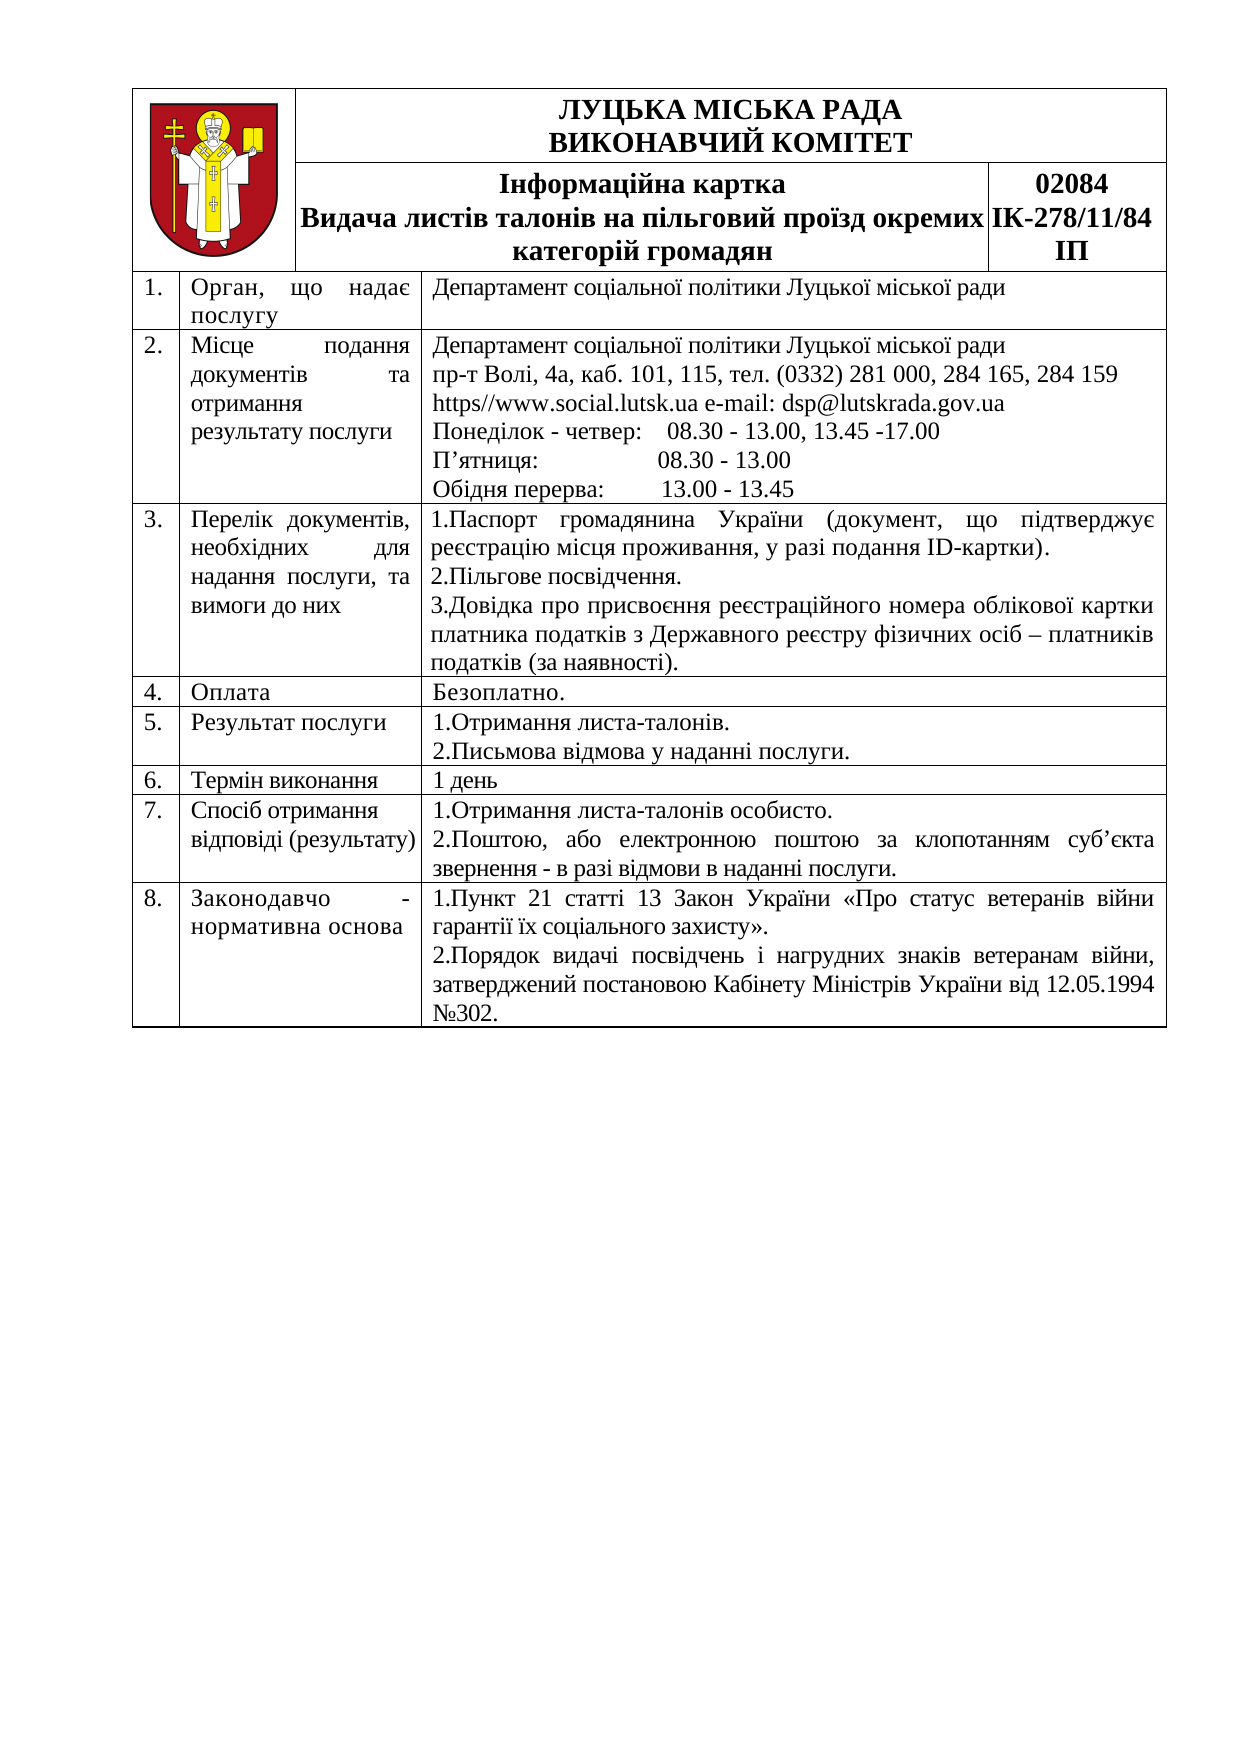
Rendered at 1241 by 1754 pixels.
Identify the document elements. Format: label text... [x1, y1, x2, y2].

table_cell 1.Отримання листа-талонів. 2.Письмова відмова у наданні послуги. [422, 707, 1166, 764]
table_cell 1 день [422, 766, 1166, 794]
table_cell Орган, що надає послугу [180, 272, 421, 329]
table_cell Результат послуги [180, 707, 421, 764]
table_header [133, 89, 295, 271]
table_header ЛУЦЬКА МІСЬКА РАДА ВИКОНАВЧИЙ КОМІТЕТ [296, 89, 1166, 162]
table_cell 2. [133, 330, 179, 503]
table_cell 3. [133, 504, 179, 676]
table_cell 4. [133, 677, 179, 706]
table_cell Інформаційна картка Видача листів талонів на пільговий проїзд окремих категорій громадян [296, 163, 988, 271]
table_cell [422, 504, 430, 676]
table_cell Термін виконання [180, 766, 421, 794]
table_cell 1.Отримання листа-талонів особисто. 2.Поштою, або електронною поштою за клопотанням суб’єкта звернення - в разі відмови в наданні послуги. [422, 795, 1166, 882]
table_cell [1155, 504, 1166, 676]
table_cell Департамент соціальної політики Луцької міської ради пр-т Волі, 4а, каб. 101, 115, тел. (0332) 281 000, 284 165, 284 159 https//www.social.lutsk.ua e-mail: dsp@lutskrada.gov.ua Понеділок - четвер: 08.30 - 13.00, 13.45 -17.00 П’ятниця: 08.30 - 13.00 Обідня перерва: 13.00 - 13.45 [422, 330, 1166, 503]
table_cell Спосіб отримання відповіді (результату) [180, 795, 421, 882]
table_cell 7. [133, 795, 179, 882]
table_cell Місце подання документів та отримання результату послуги [180, 330, 421, 503]
table_cell Законодавчо - нормативна основа [180, 883, 421, 1026]
table_cell Департамент соціальної політики Луцької міської ради [422, 272, 1166, 329]
table_cell 1.Пункт 21 статті 13 Закон України «Про статус ветеранів війни гарантії їх соціального захисту». 2.Порядок видачі посвідчень і нагрудних знаків ветеранам війни, затверджений постановою Кабінету Міністрів України від 12.05.1994 №302. [422, 883, 1166, 1026]
table_cell 02084 ІК-278/11/84 ІП [989, 163, 1166, 271]
table_cell Оплата [180, 677, 421, 706]
table_cell 8. [133, 883, 179, 1026]
table_cell 1. [133, 272, 179, 329]
table_cell 5. [133, 707, 179, 764]
table_cell Безоплатно. [422, 677, 1166, 706]
table_cell Перелік документів, необхідних для надання послуги, та вимоги до них [180, 504, 421, 676]
table_cell 6. [133, 766, 179, 794]
